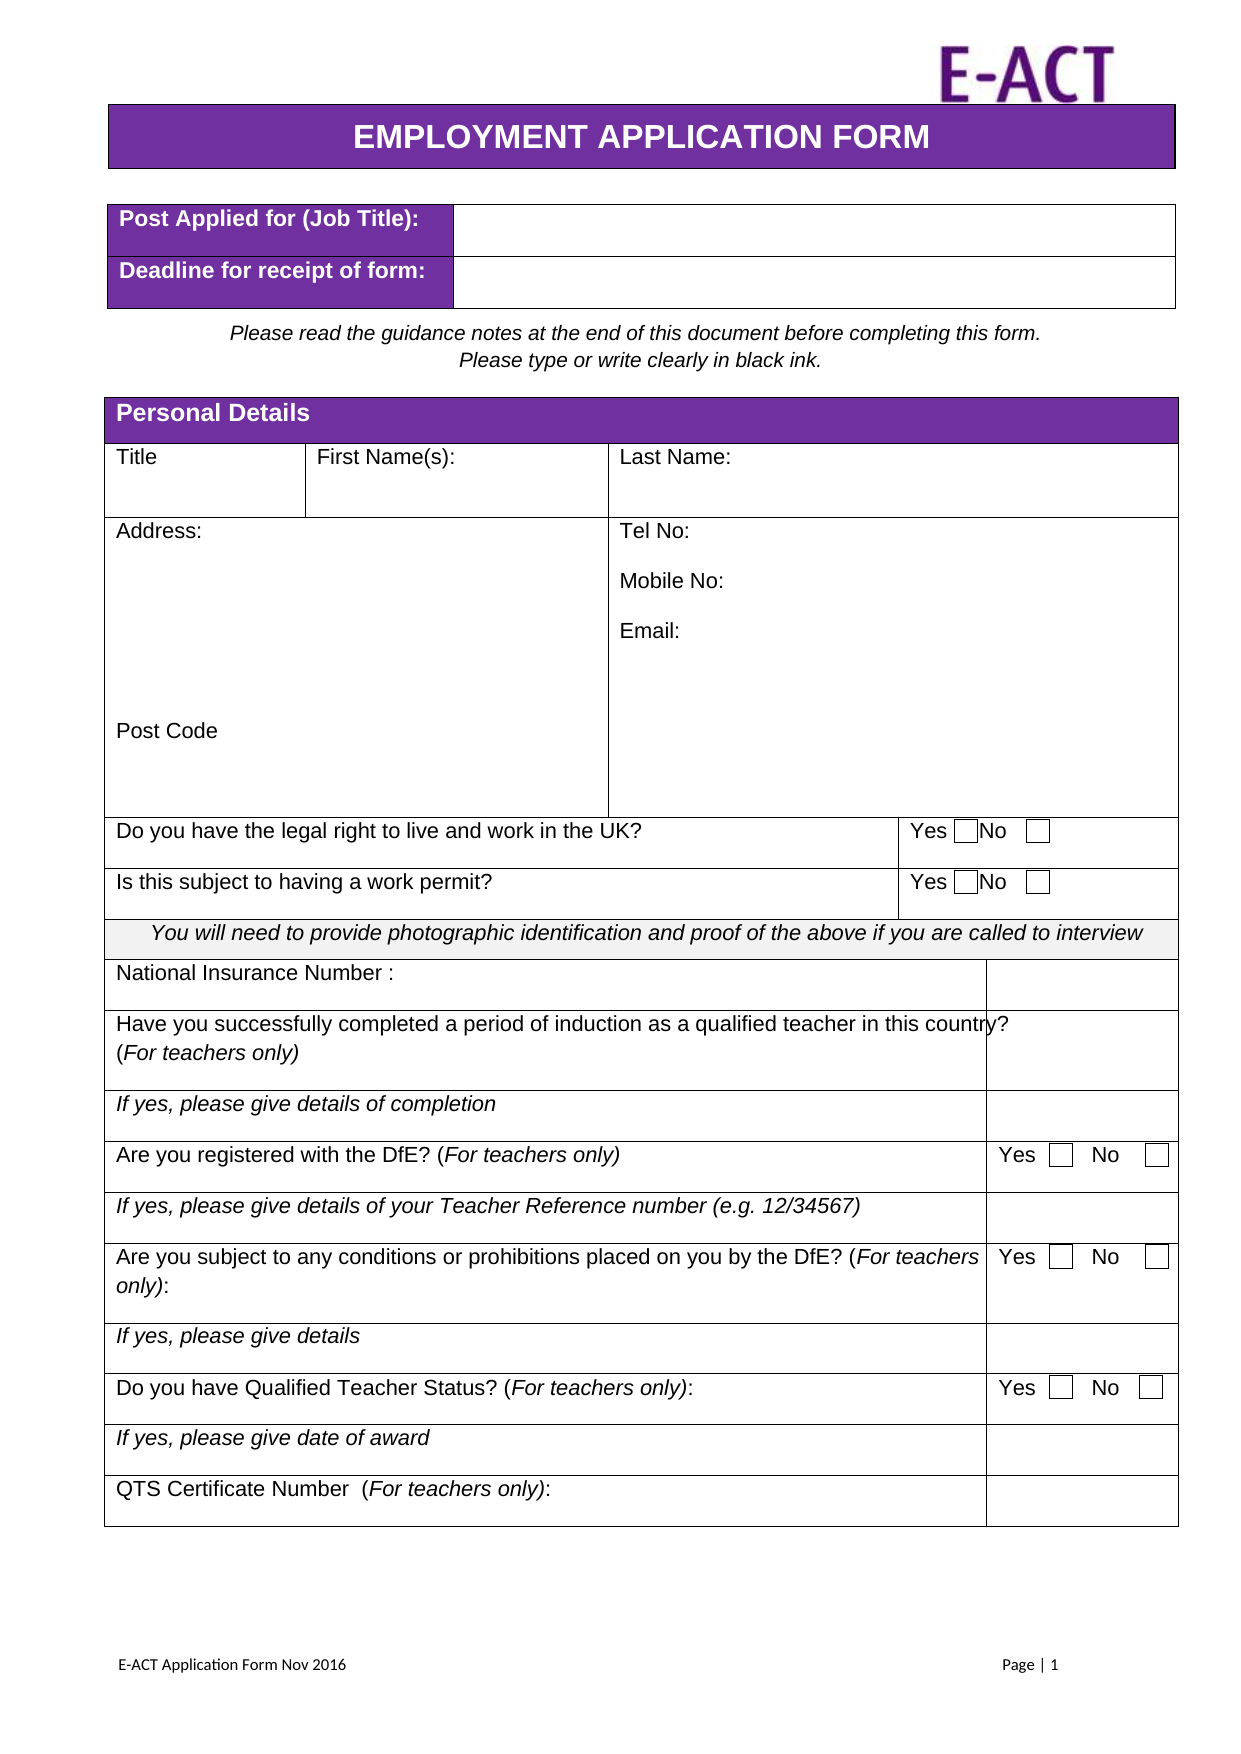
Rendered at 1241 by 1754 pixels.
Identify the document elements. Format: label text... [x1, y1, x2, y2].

table_cell [987, 1425, 1178, 1475]
table_header Personal Details [105, 398, 1178, 443]
table_cell [987, 1193, 1178, 1242]
table_cell You will need to provide photographic identification and proof of the above if you are called to interview [105, 920, 1178, 959]
table_cell [987, 1324, 1178, 1373]
table_cell [987, 1476, 1178, 1526]
table_cell QTS Certificate Number (For teachers only): [105, 1476, 986, 1526]
table_cell Title [105, 444, 305, 517]
table_cell Deadline for receipt of form: [108, 257, 453, 308]
text Please read the guidance notes at the end of this document before completing this form. Please type or write clearly in black ink. [118, 321, 1165, 372]
table_header EMPLOYMENT APPLICATION FORM [109, 105, 1174, 168]
table_header Post Applied for (Job Title): [108, 205, 453, 256]
table_cell If yes, please give date of award [105, 1425, 986, 1475]
table_cell Do you have the legal right to live and work in the UK? [105, 818, 898, 868]
table_cell Are you registered with the DfE? (For teachers only) [105, 1142, 986, 1192]
table_cell Is this subject to having a work permit? [105, 869, 898, 919]
table_cell [987, 1091, 1178, 1141]
table_cell Last Name: [609, 444, 1178, 517]
table_cell Yes No [899, 869, 1178, 919]
table_cell Address: Post Code [105, 518, 608, 817]
table_cell Do you have Qualified Teacher Status? (For teachers only): [105, 1374, 986, 1424]
table_cell National Insurance Number : [105, 960, 986, 1010]
table_cell Tel No: Mobile No: Email: [609, 518, 1178, 817]
table_cell Are you subject to any conditions or prohibitions placed on you by the DfE? (For teachers only): [105, 1244, 986, 1322]
table_cell Yes No [987, 1374, 1178, 1424]
table_cell If yes, please give details of completion [105, 1091, 986, 1141]
table_cell Have you successfully completed a period of induction as a qualified teacher in this country? (For teachers only) [105, 1011, 986, 1090]
table_cell If yes, please give details of your Teacher Reference number (e.g. 12/34567) [105, 1193, 986, 1242]
table_cell Yes No [987, 1142, 1178, 1192]
table_cell First Name(s): [306, 444, 608, 517]
table_cell Yes No [987, 1244, 1178, 1322]
picture [938, 45, 1117, 104]
table_header [454, 205, 1175, 256]
table_cell Yes No [899, 818, 1178, 868]
table_cell If yes, please give details [105, 1324, 986, 1373]
table_cell [987, 1011, 1178, 1090]
table_cell [454, 257, 1175, 308]
table_cell [987, 960, 1178, 1010]
